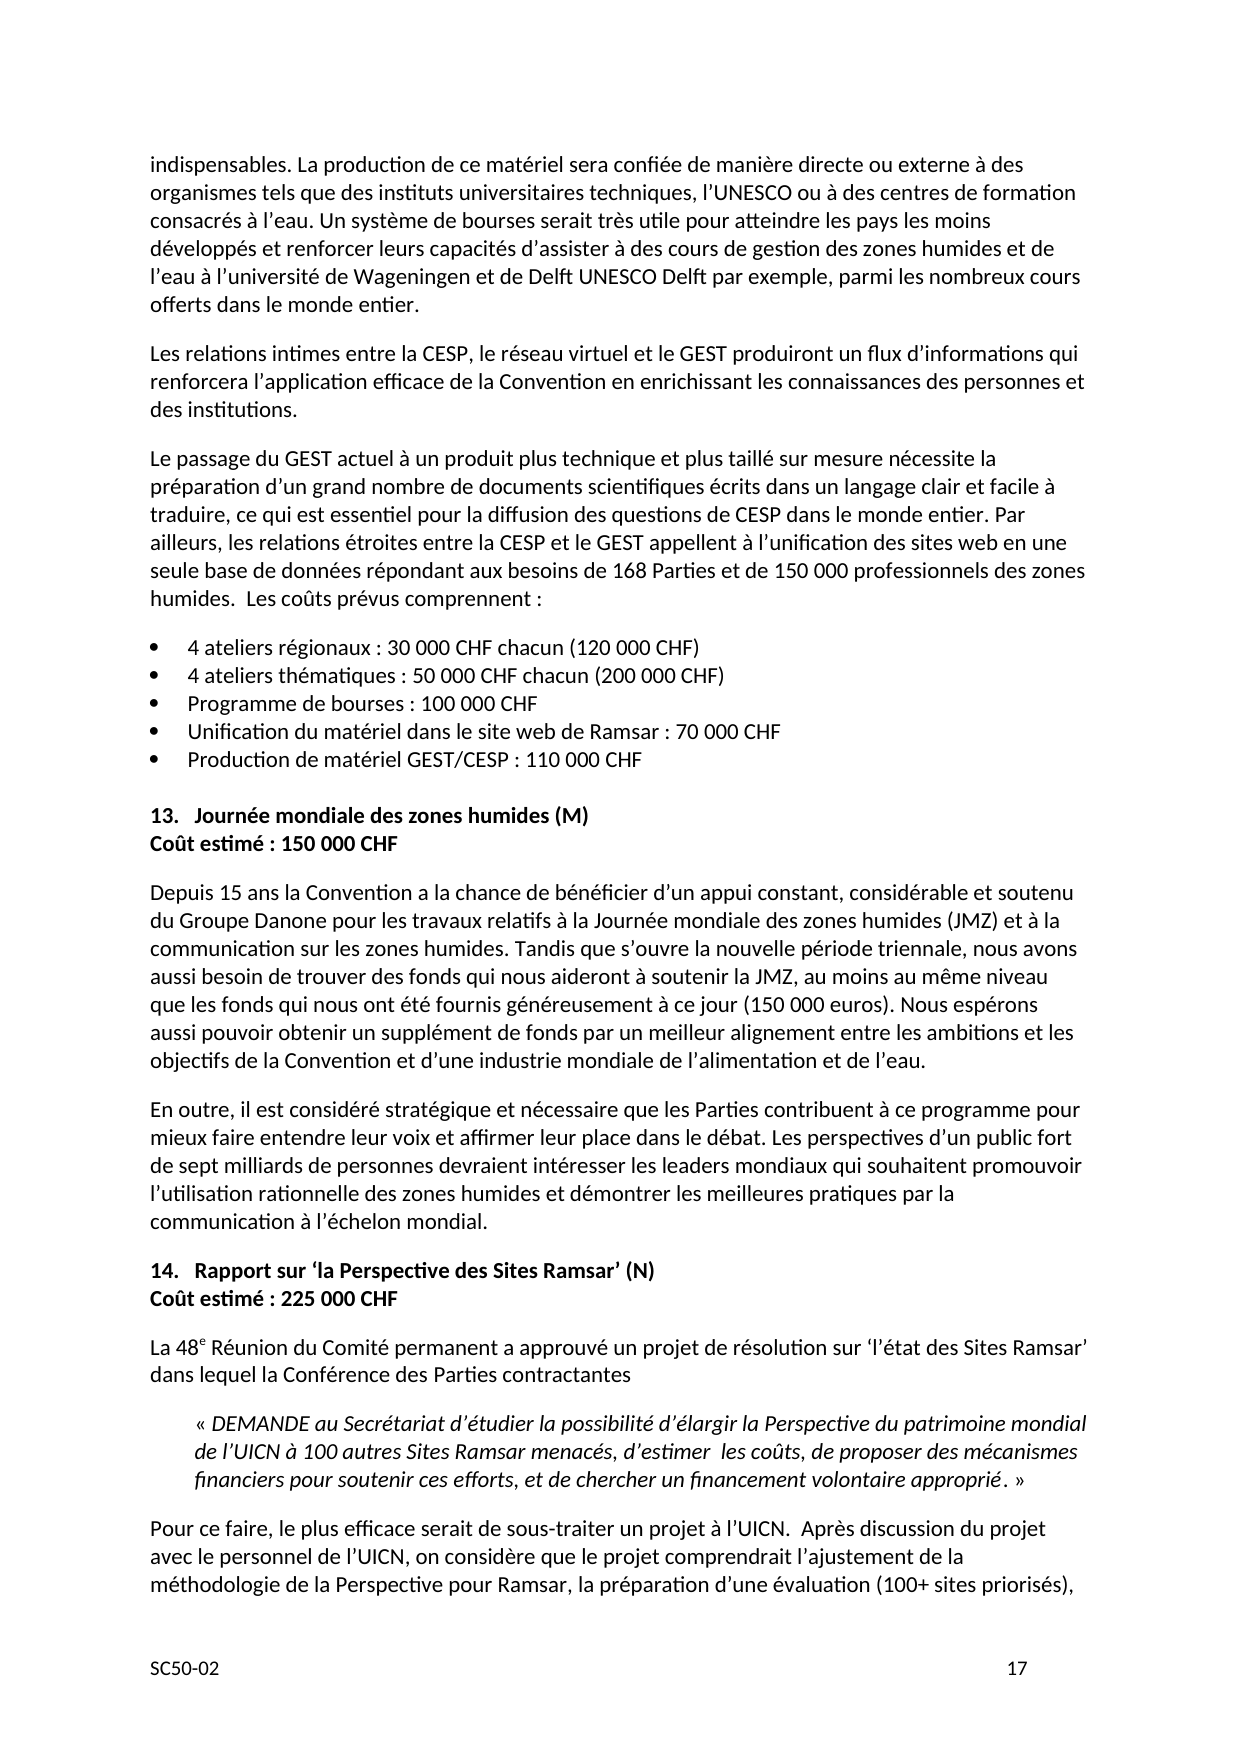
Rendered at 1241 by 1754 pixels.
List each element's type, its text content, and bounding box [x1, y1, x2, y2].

list « DEMANDE au Secrétariat d’étudier la possibilité d’élargir la Perspective du patrimoine mondial de l’UICN à 100 autres Sites Ramsar menacés, d’estimer les coûts, de proposer des mécanismes financiers pour soutenir ces efforts, et de chercher un financement volontaire approprié. » [194, 1409, 1090, 1493]
text Coût estimé : 225 000 CHF [150, 1284, 1090, 1312]
list Rapport sur ‘la Perspective des Sites Ramsar’ (N) [150, 1256, 1090, 1284]
text En outre, il est considéré stratégique et nécessaire que les Parties contribuent à ce programme pour mieux faire entendre leur voix et affirmer leur place dans le débat. Les perspectives d’un public fort de sept milliards de personnes devraient intéresser les leaders mondiaux qui souhaitent promouvoir l’utilisation rationnelle des zones humides et démontrer les meilleures pratiques par la communication à l’échelon mondial. [150, 1095, 1090, 1235]
text Coût estimé : 150 000 CHF [150, 829, 1090, 857]
list Production de matériel GEST/CESP : 110 000 CHF [150, 745, 1090, 773]
list 4 ateliers thématiques : 50 000 CHF chacun (200 000 CHF) [150, 661, 1090, 689]
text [150, 150, 1090, 318]
list 4 ateliers régionaux : 30 000 CHF chacun (120 000 CHF) [150, 633, 1090, 661]
text Depuis 15 ans la Convention a la chance de bénéficier d’un appui constant, considérable et soutenu du Groupe Danone pour les travaux relatifs à la Journée mondiale des zones humides (JMZ) et à la communication sur les zones humides. Tandis que s’ouvre la nouvelle période triennale, nous avons aussi besoin de trouver des fonds qui nous aideront à soutenir la JMZ, au moins au même niveau que les fonds qui nous ont été fournis généreusement à ce jour (150 000 euros). Nous espérons aussi pouvoir obtenir un supplément de fonds par un meilleur alignement entre les ambitions et les objectifs de la Convention et d’une industrie mondiale de l’alimentation et de l’eau. [150, 878, 1090, 1074]
list Unification du matériel dans le site web de Ramsar : 70 000 CHF [150, 717, 1090, 745]
text Les relations intimes entre la CESP, le réseau virtuel et le GEST produiront un flux d’informations qui renforcera l’application efficace de la Convention en enrichissant les connaissances des personnes et des institutions. [150, 339, 1090, 423]
text Le passage du GEST actuel à un produit plus technique et plus taillé sur mesure nécessite la préparation d’un grand nombre de documents scientifiques écrits dans un langage clair et facile à traduire, ce qui est essentiel pour la diffusion des questions de CESP dans le monde entier. Par ailleurs, les relations étroites entre la CESP et le GEST appellent à l’unification des sites web en une seule base de données répondant aux besoins de 168 Parties et de 150 000 professionnels des zones humides. Les coûts prévus comprennent : [150, 444, 1090, 612]
list Journée mondiale des zones humides (M) [150, 801, 1090, 829]
list Programme de bourses : 100 000 CHF [150, 689, 1090, 717]
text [150, 1514, 1090, 1598]
text La 48e Réunion du Comité permanent a approuvé un projet de résolution sur ‘l’état des Sites Ramsar’ dans lequel la Conférence des Parties contractantes [150, 1333, 1090, 1389]
